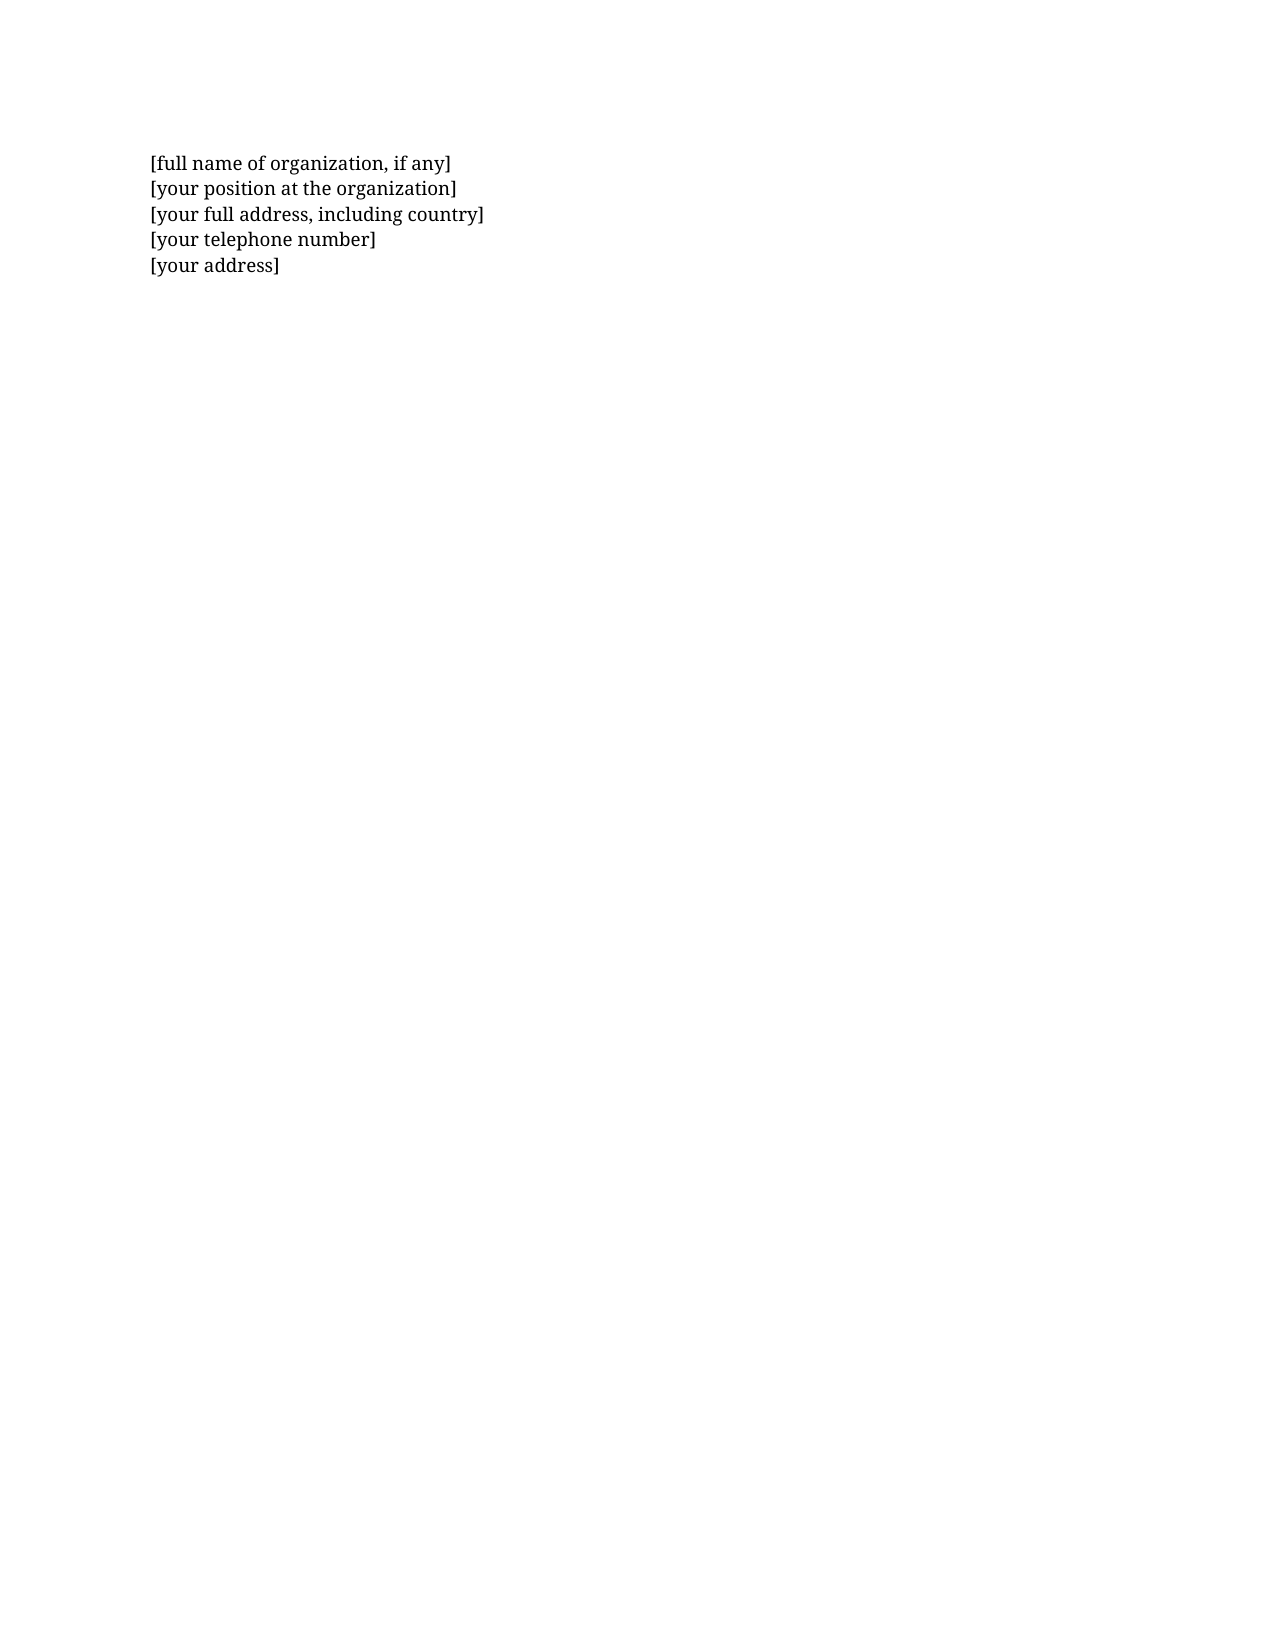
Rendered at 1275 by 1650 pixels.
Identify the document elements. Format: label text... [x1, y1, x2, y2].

text [your address] [150, 252, 1125, 278]
text [your position at the organization] [150, 176, 1125, 201]
text [your full address, including country] [150, 201, 1125, 227]
text [full name of organization, if any] [150, 150, 1125, 176]
text [your telephone number] [150, 227, 1125, 252]
